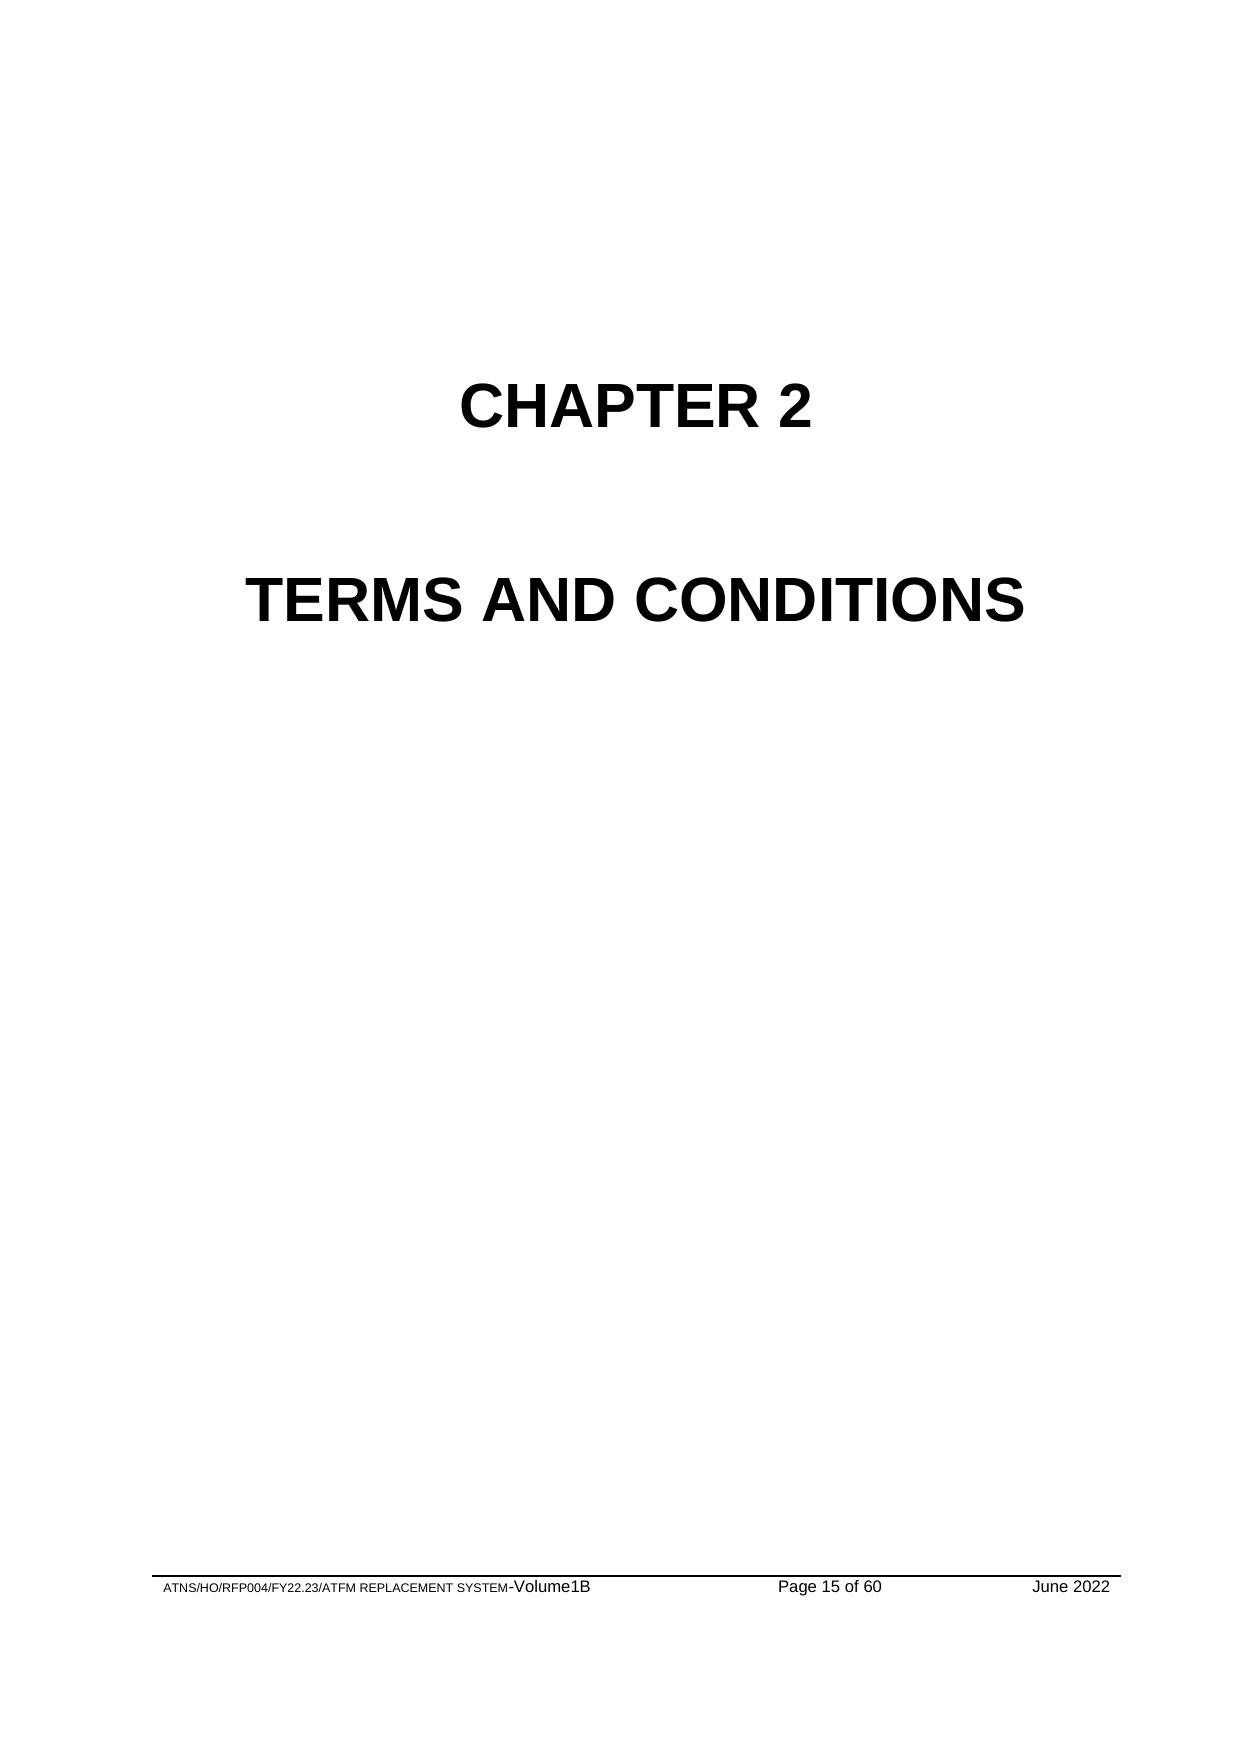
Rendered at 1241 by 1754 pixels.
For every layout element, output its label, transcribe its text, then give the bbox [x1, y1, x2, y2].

title terms and conditions [150, 562, 1122, 634]
title CHAPTER 2 [150, 369, 1122, 441]
